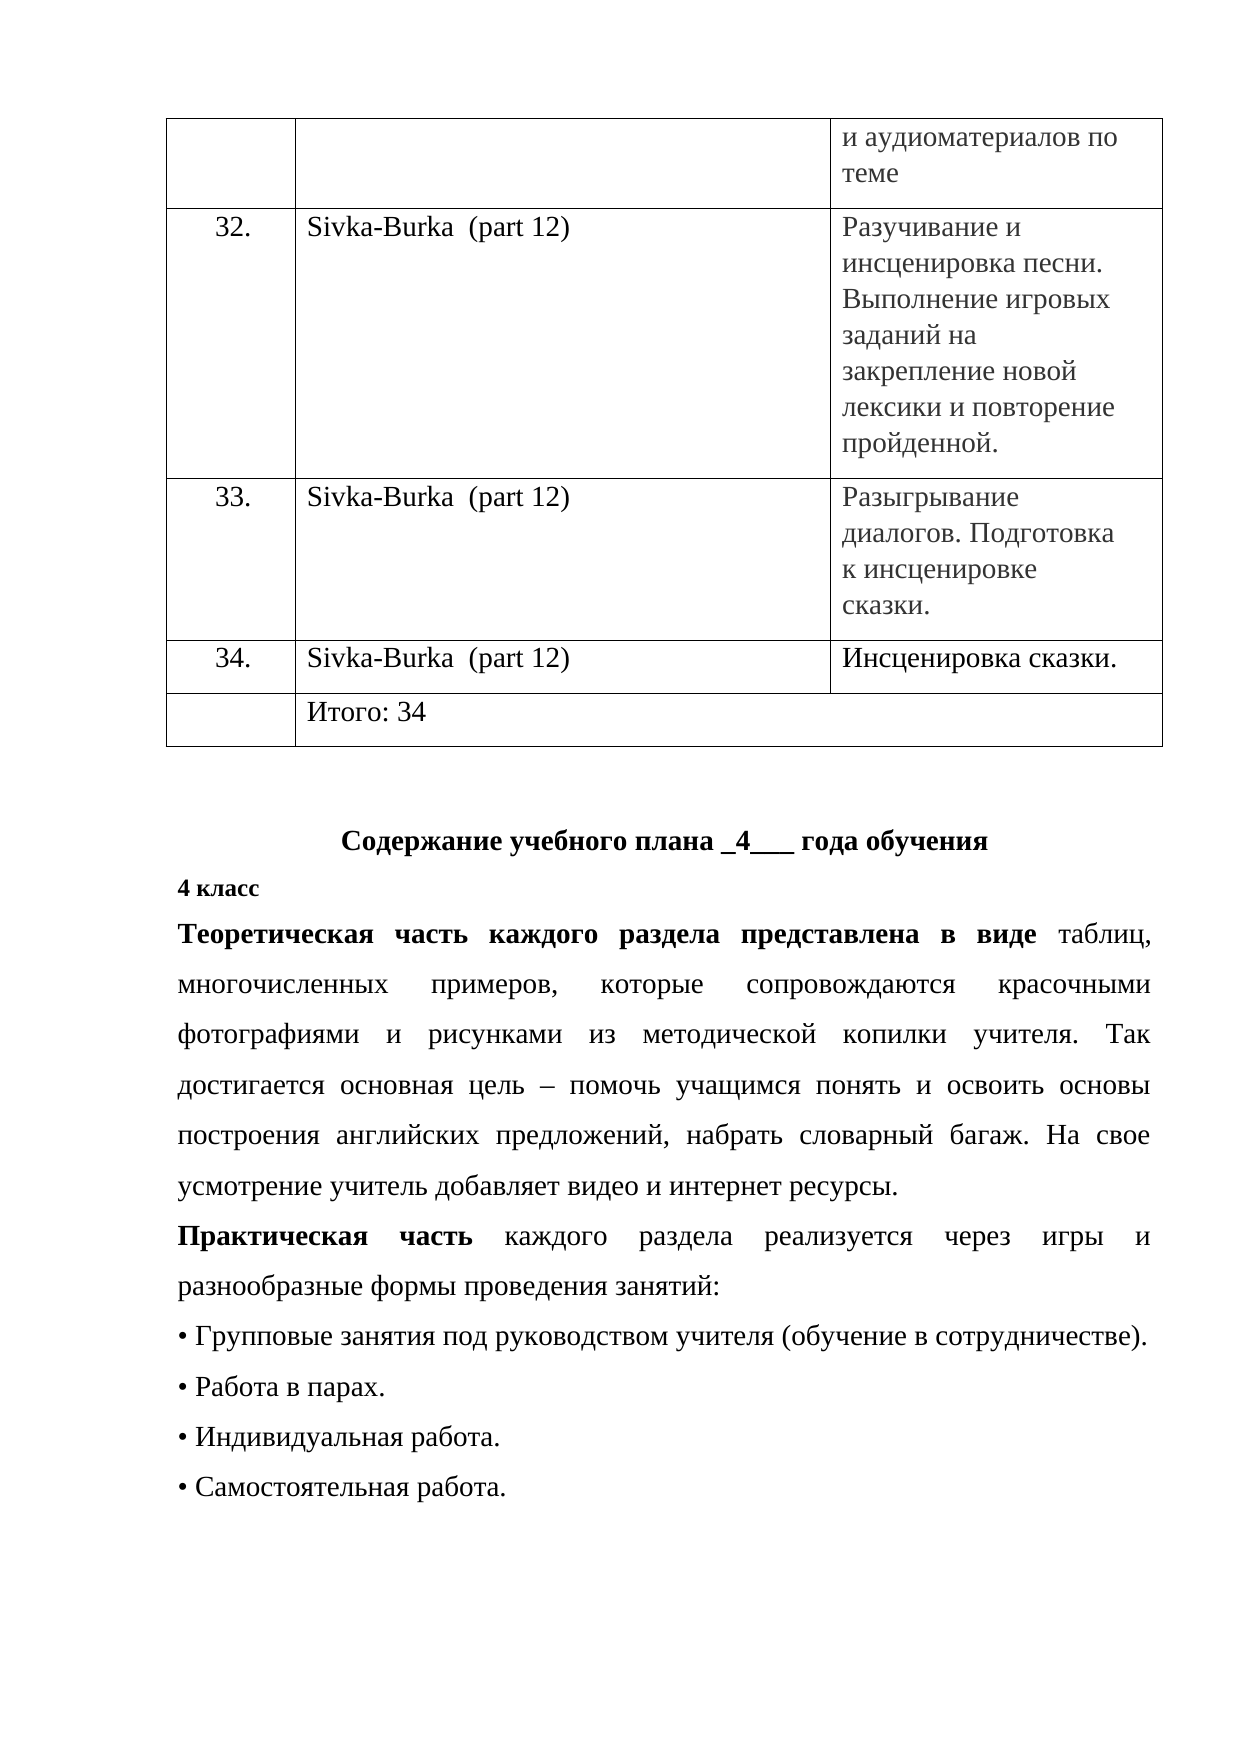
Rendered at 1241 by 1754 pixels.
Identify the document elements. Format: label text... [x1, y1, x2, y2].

table_cell Инсценировка сказки. [831, 641, 1162, 693]
table_cell Sivka-Burka (part 12) [296, 479, 830, 639]
table_cell Sivka-Burka (part 12) [296, 641, 830, 693]
text • Работа в парах. [177, 1369, 1152, 1402]
text Теоретическая часть каждого раздела представлена в виде таблиц, многочисленных примеров, которые сопровождаются красочными фотографиями и рисунками из методической копилки учителя. Так достигается основная цель – помочь учащимся понять и освоить основы построения английских предложений, набрать словарный багаж. На свое усмотрение учитель добавляет видео и интернет ресурсы. [177, 916, 1152, 1201]
table_cell [167, 119, 295, 208]
table_cell [167, 694, 295, 746]
table_cell [167, 641, 295, 693]
table_cell [167, 479, 295, 639]
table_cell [831, 209, 1162, 478]
text • Групповые занятия под руководством учителя (обучение в сотрудничестве). [177, 1318, 1152, 1352]
text Содержание учебного плана _4___ года обучения [177, 823, 1152, 856]
text • Индивидуальная работа. [177, 1419, 1152, 1453]
text 4 класс [177, 873, 1152, 902]
table_cell [167, 209, 295, 478]
table_cell Sivka-Burka (part 12) [296, 209, 830, 478]
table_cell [296, 119, 830, 208]
table_cell Итого: 34 [296, 694, 1162, 746]
text Практическая часть каждого раздела реализуется через игры и разнообразные формы проведения занятий: [177, 1218, 1152, 1302]
table_cell Разыгрывание диалогов. Подготовка к инсценировке сказки. [831, 479, 1162, 639]
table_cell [831, 119, 1162, 208]
text • Самостоятельная работа. [177, 1469, 1152, 1503]
